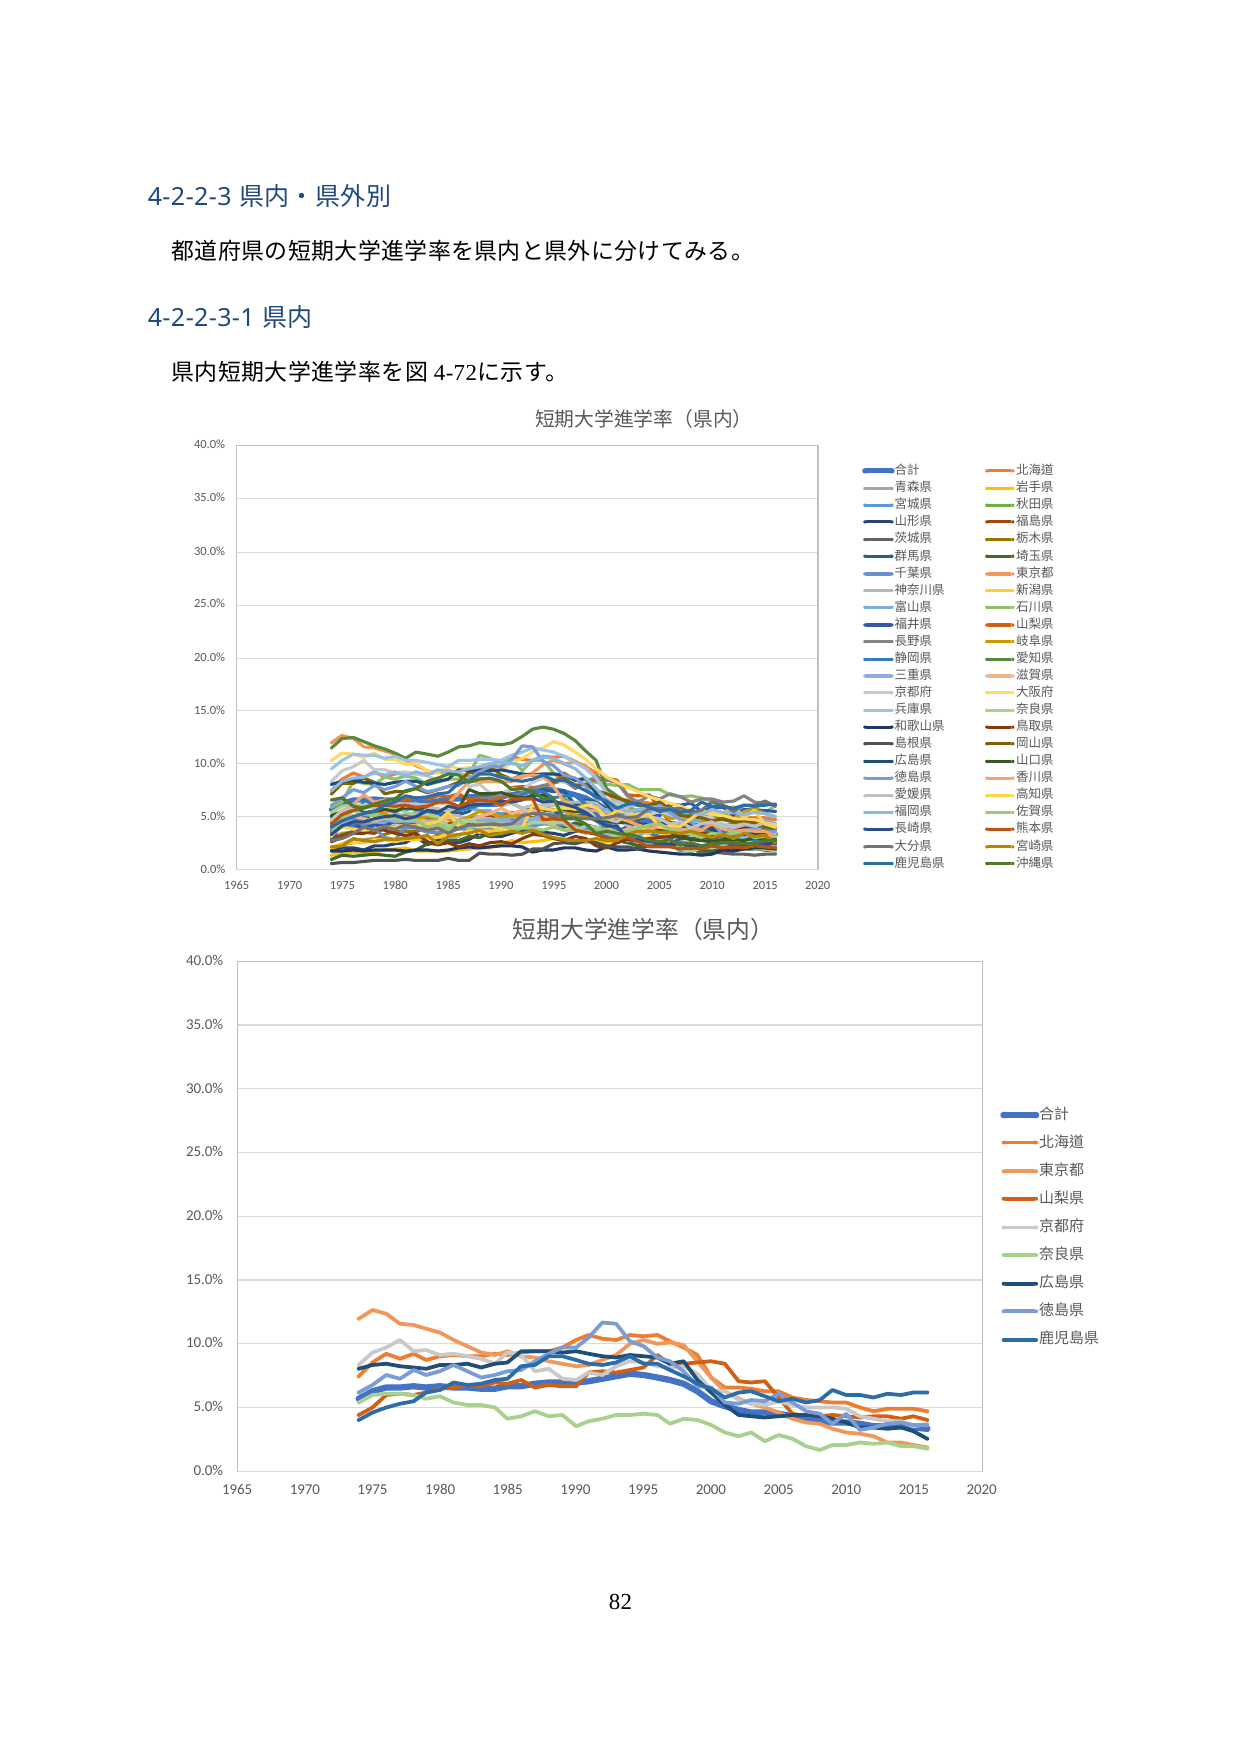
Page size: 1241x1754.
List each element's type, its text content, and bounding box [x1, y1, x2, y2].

subtitle 県内・県外別 [148, 177, 1092, 213]
text 都道府県の短期大学進学率を県内と県外に分けてみる。 [148, 233, 1092, 266]
subtitle 県内 [148, 297, 1092, 334]
